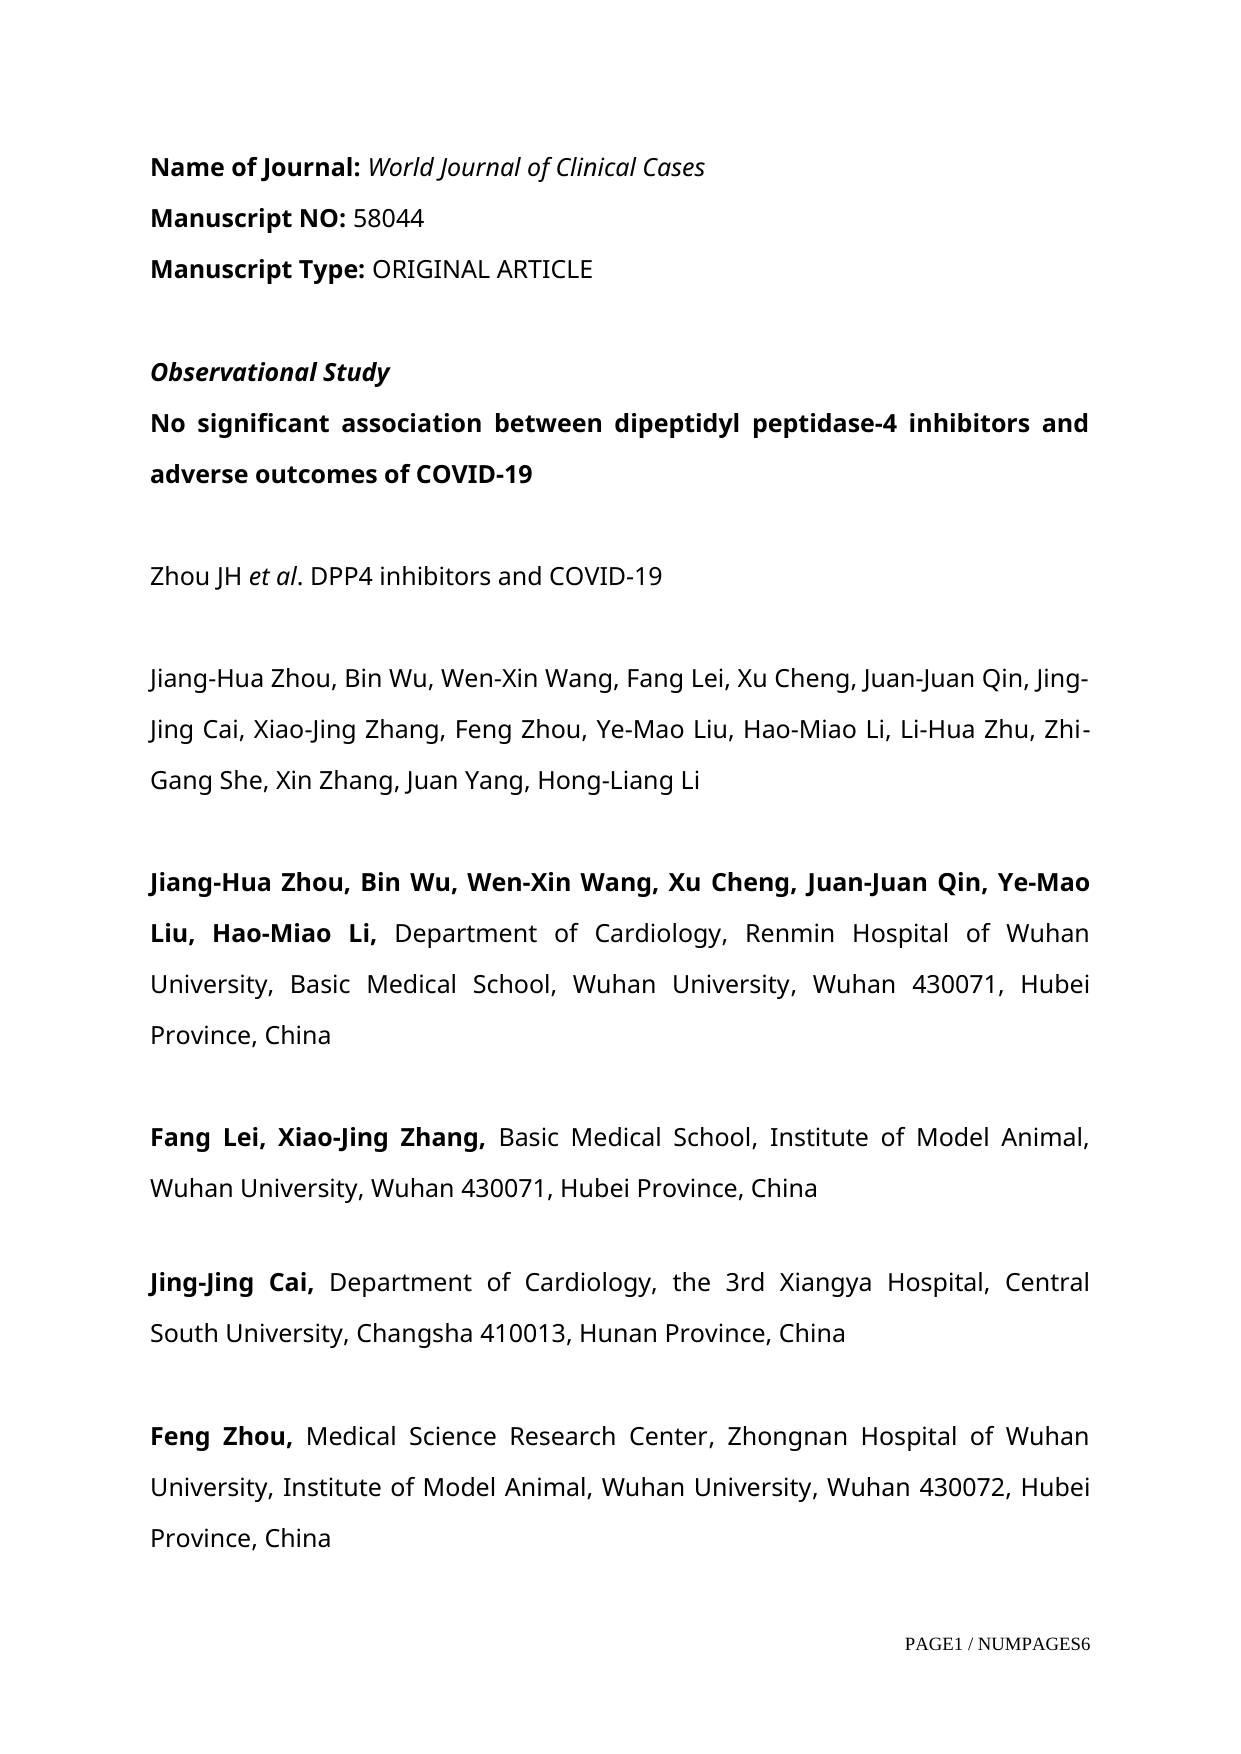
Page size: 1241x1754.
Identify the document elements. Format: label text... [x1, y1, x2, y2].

text No significant association between dipeptidyl peptidase-4 inhibitors and adverse outcomes of COVID-19 [150, 405, 1090, 490]
text Fang Lei, Xiao-Jing Zhang, Basic Medical School, Institute of Model Animal, Wuhan University, Wuhan 430071, Hubei Province, China [150, 1120, 1090, 1205]
text Jiang-Hua Zhou, Bin Wu, Wen-Xin Wang, Fang Lei, Xu Cheng, Juan-Juan Qin, Jing-Jing Cai, Xiao-Jing Zhang, Feng Zhou, Ye-Mao Liu, Hao-Miao Li, Li-Hua Zhu, Zhi-Gang She, Xin Zhang, Juan Yang, Hong-Liang Li [150, 660, 1090, 797]
text Jing-Jing Cai, Department of Cardiology, the 3rd Xiangya Hospital, Central South University, Changsha 410013, Hunan Province, China [150, 1265, 1090, 1350]
text Jiang-Hua Zhou, Bin Wu, Wen-Xin Wang, Xu Cheng, Juan-Juan Qin, Ye-Mao Liu, Hao-Miao Li, Department of Cardiology, Renmin Hospital of Wuhan University, Basic Medical School, Wuhan University, Wuhan 430071, Hubei Province, China [150, 864, 1090, 1052]
text Manuscript NO: 58044 [150, 201, 1090, 235]
text Observational Study [150, 354, 1090, 388]
text Name of Journal: World Journal of Clinical Cases [150, 150, 1090, 184]
text Manuscript Type: ORIGINAL ARTICLE [150, 252, 1090, 286]
text Feng Zhou, Medical Science Research Center, Zhongnan Hospital of Wuhan University, Institute of Model Animal, Wuhan University, Wuhan 430072, Hubei Province, China [150, 1418, 1090, 1554]
text Zhou JH et al. DPP4 inhibitors and COVID-19 [150, 558, 1090, 592]
